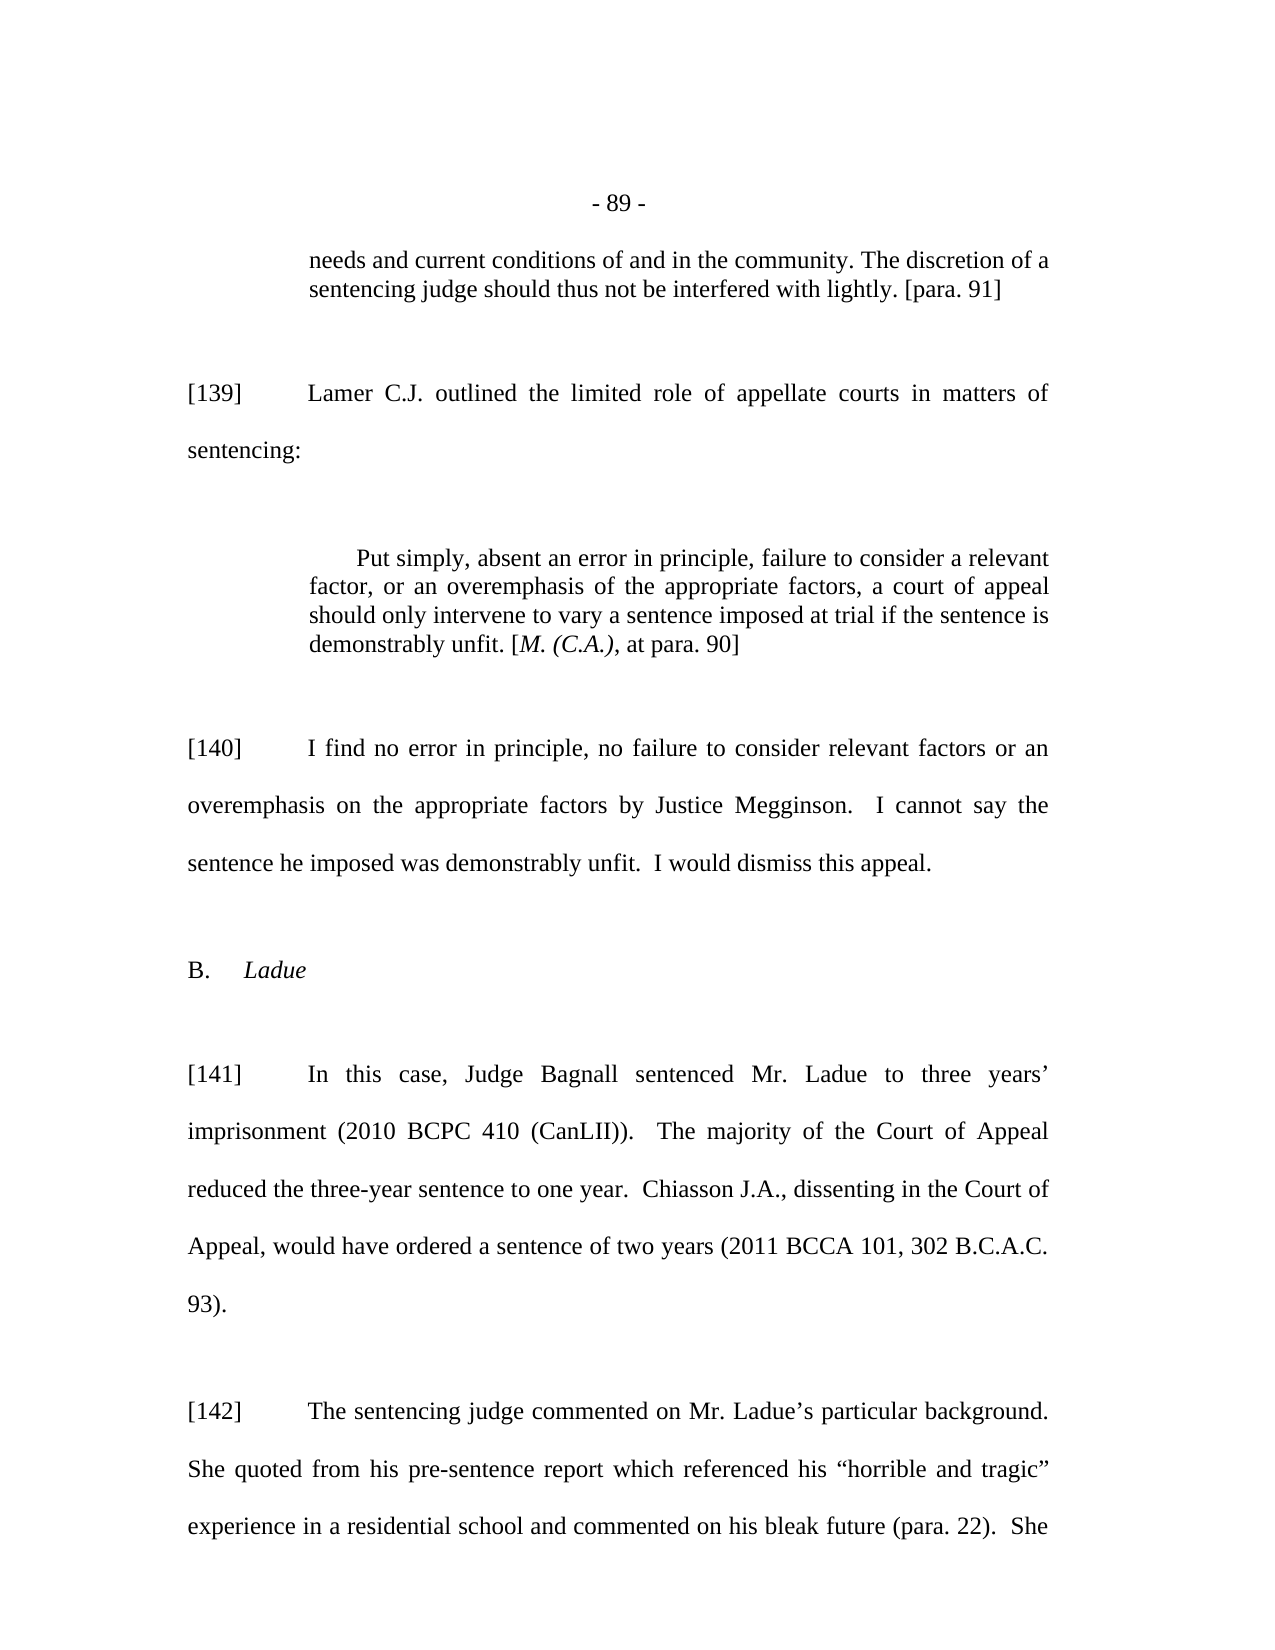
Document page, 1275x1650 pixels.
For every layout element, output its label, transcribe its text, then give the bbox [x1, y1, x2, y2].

text I find no error in principle, no failure to consider relevant factors or an overemphasis on the appropriate factors by Justice Megginson. I cannot say the sentence he imposed was demonstrably unfit. I would dismiss this appeal. [187, 733, 1050, 876]
text In this case, Judge Bagnall sentenced Mr. Ladue to three years’ imprisonment (2010 BCPC 410 (CanLII)). The majority of the Court of Appeal reduced the three-year sentence to one year. Chiasson J.A., dissenting in the Court of Appeal, would have ordered a sentence of two years (2011 BCCA 101, 302 B.C.A.C. 93). [187, 1059, 1050, 1318]
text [187, 1396, 1050, 1540]
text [187, 245, 1050, 303]
title B. Ladue [187, 955, 1050, 984]
text Put simply, absent an error in principle, failure to consider a relevant factor, or an overemphasis of the appropriate factors, a court of appeal should only intervene to vary a sentence imposed at trial if the sentence is demonstrably unfit. [M. (C.A.), at para. 90] [187, 543, 1050, 658]
text Lamer C.J. outlined the limited role of appellate courts in matters of sentencing: [187, 378, 1050, 464]
